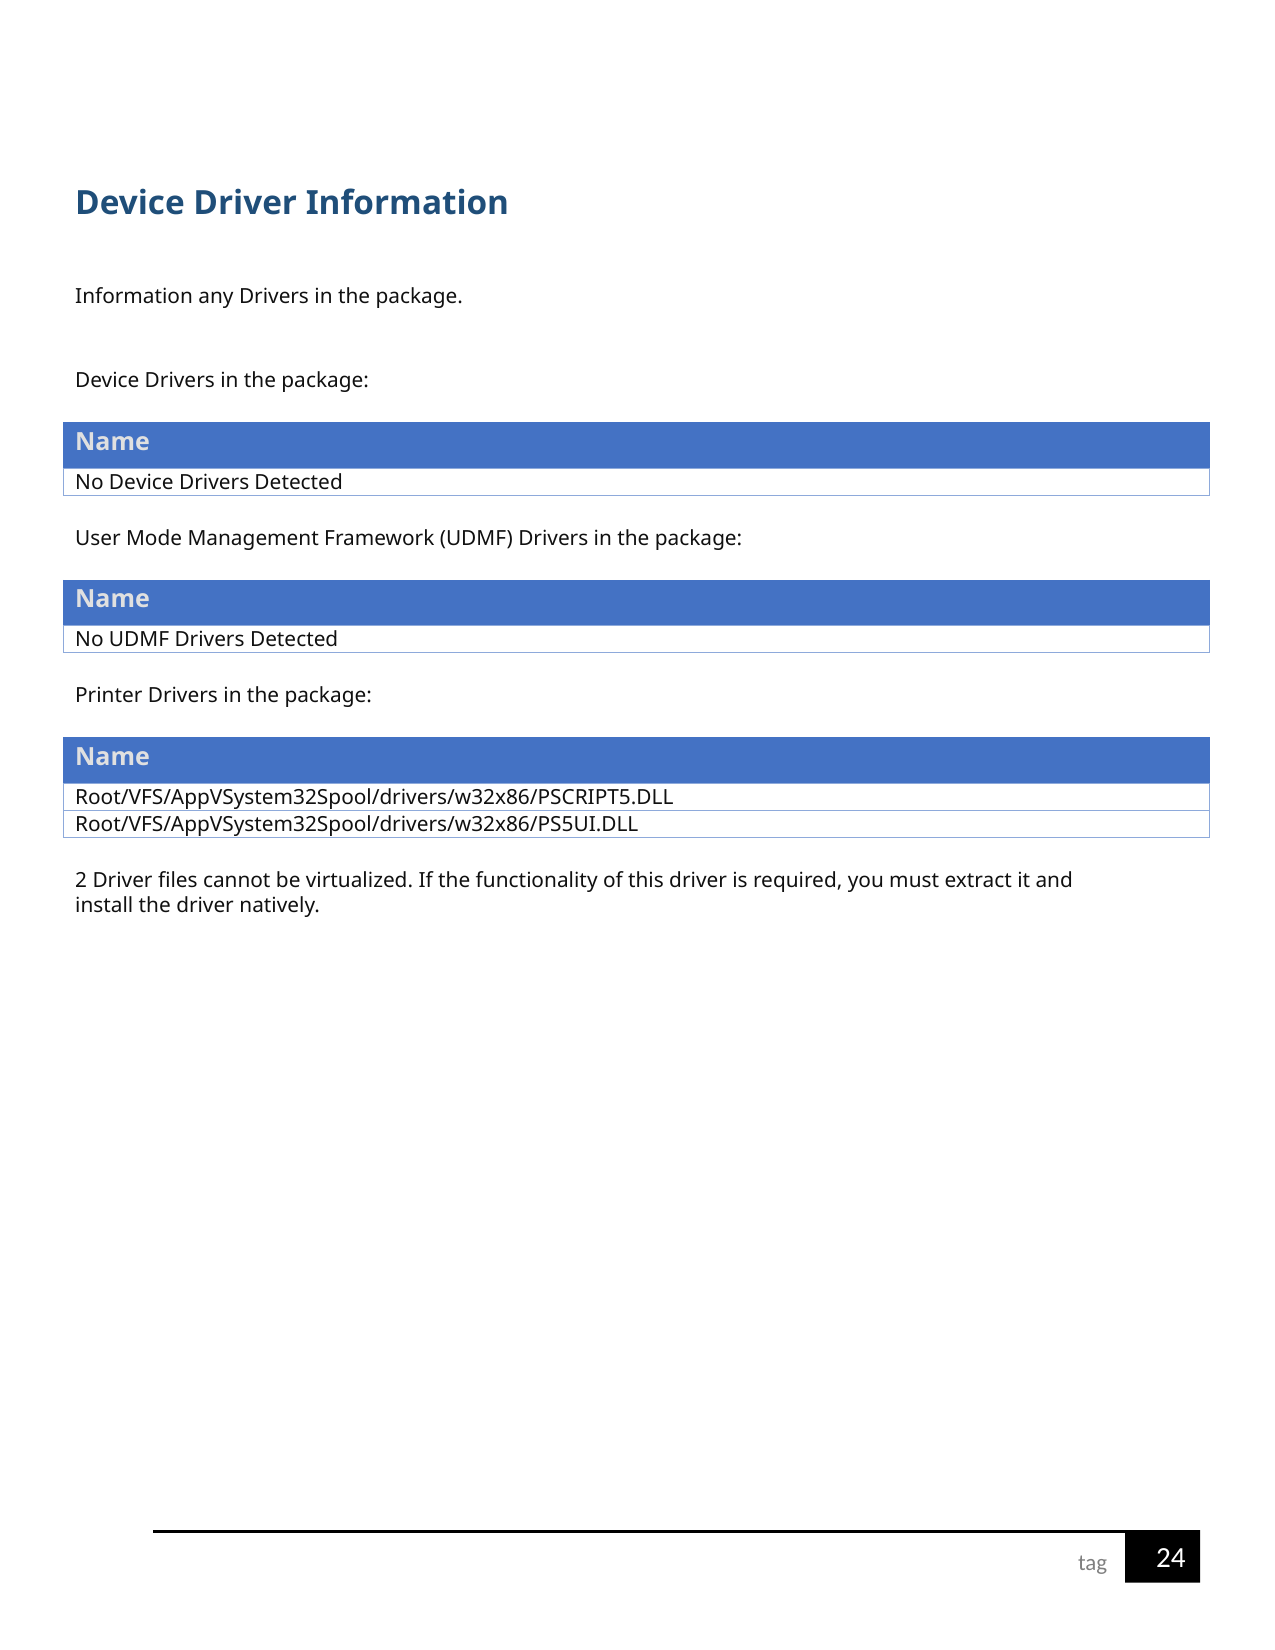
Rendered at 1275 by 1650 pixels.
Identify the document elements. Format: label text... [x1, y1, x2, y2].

table_header Name [64, 581, 1209, 625]
table_header Name [64, 738, 1209, 783]
text Printer Drivers in the package: [75, 682, 1125, 708]
table_cell Root/VFS/AppVSystem32Spool/drivers/w32x86/PSCRIPT5.DLL [64, 784, 1209, 810]
table_cell No UDMF Drivers Detected [64, 626, 1209, 652]
table_header Name [64, 423, 1209, 468]
text Information any Drivers in the package. [75, 283, 1125, 309]
table_cell No Device Drivers Detected [64, 469, 1209, 494]
text Device Drivers in the package: [75, 367, 1125, 393]
subtitle Device Driver Information [75, 179, 1125, 224]
table_cell Root/VFS/AppVSystem32Spool/drivers/w32x86/PS5UI.DLL [64, 811, 1209, 837]
text 2 Driver files cannot be virtualized. If the functionality of this driver is required, you must extract it and install the driver natively. [75, 867, 1125, 918]
text User Mode Management Framework (UDMF) Drivers in the package: [75, 525, 1125, 551]
